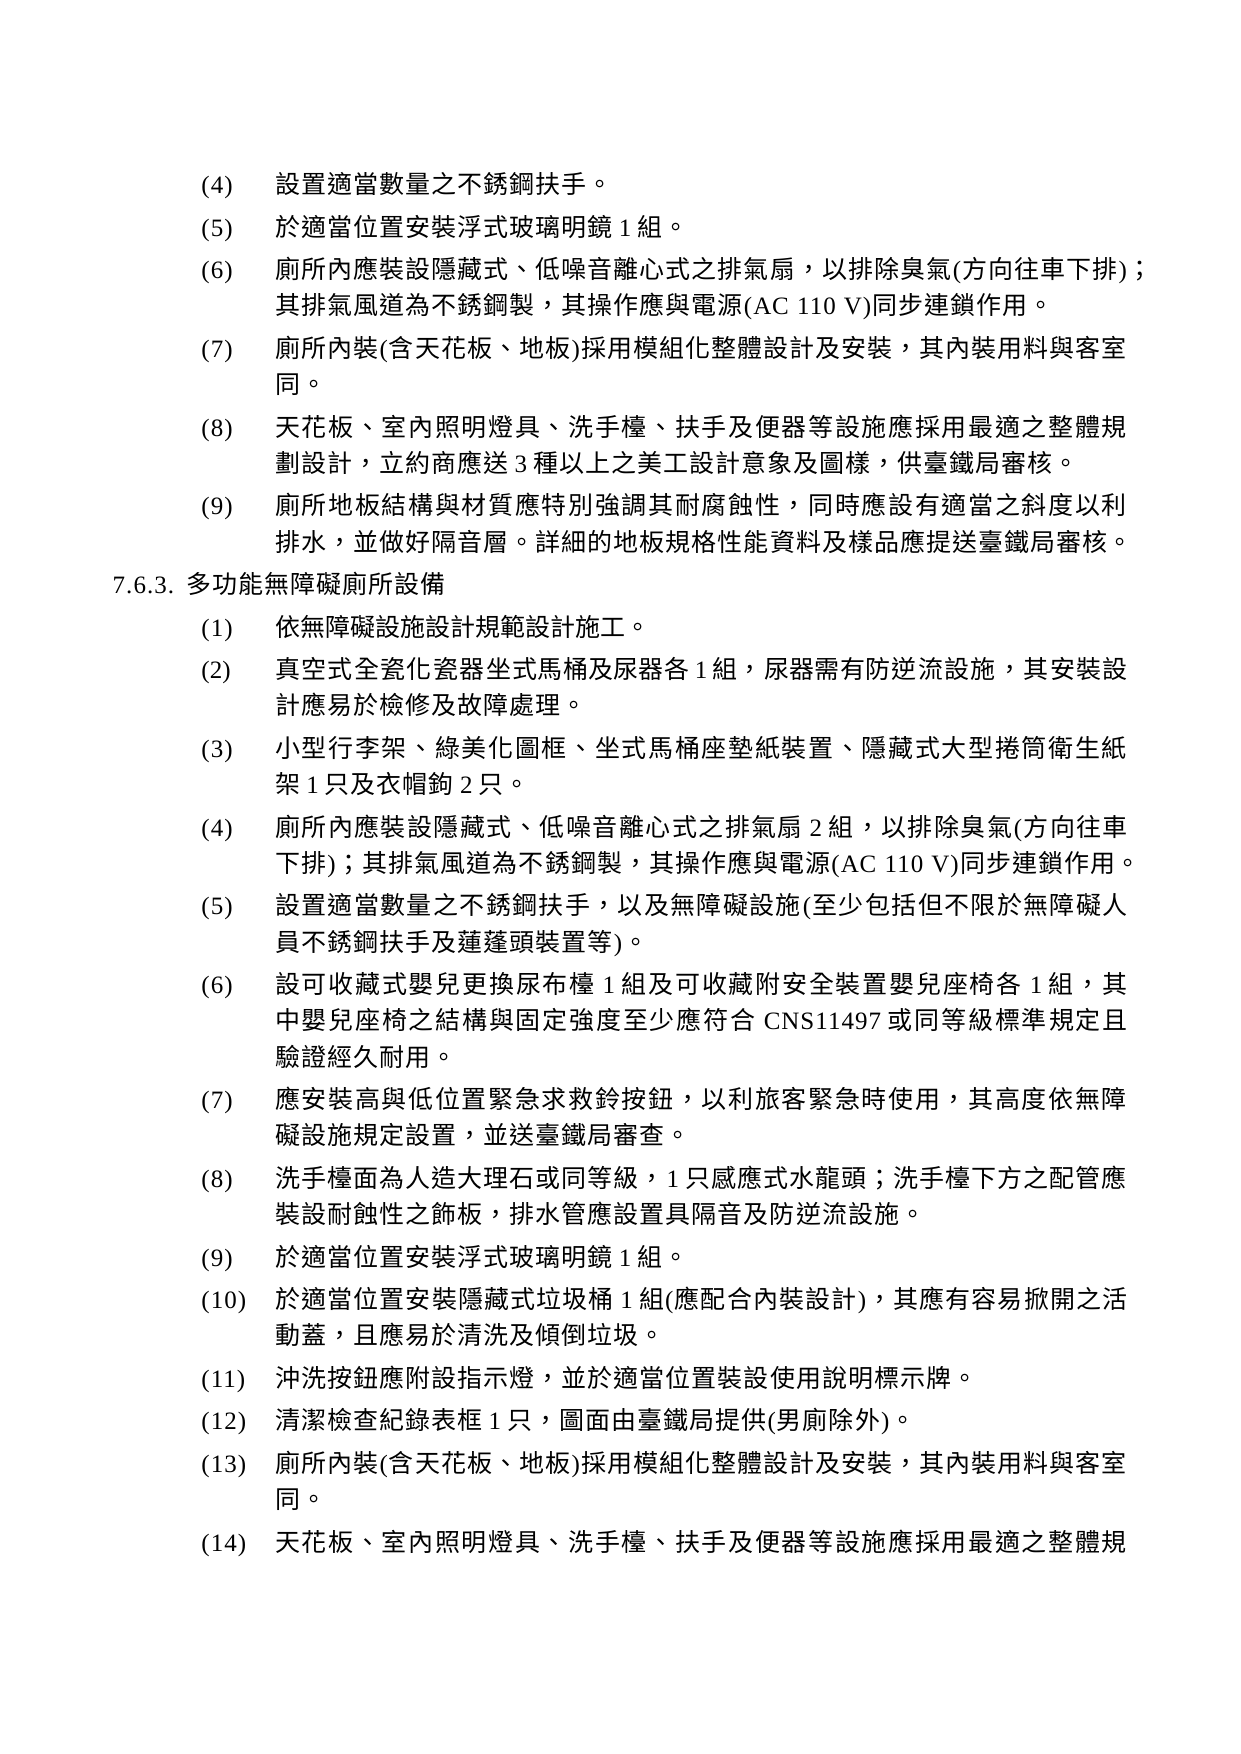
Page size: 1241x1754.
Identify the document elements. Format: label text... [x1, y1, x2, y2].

list 沖洗按鈕應附設指示燈，並於適當位置裝設使用說明標示牌。 [201, 1358, 1128, 1394]
list 應安裝高與低位置緊急求救鈴按鈕，以利旅客緊急時使用，其高度依無障礙設施規定設置，並送臺鐵局審查。 [201, 1079, 1128, 1152]
list 清潔檢查紀錄表框1只，圖面由臺鐵局提供(男廁除外)。 [201, 1401, 1128, 1437]
list 於適當位置安裝隱藏式垃圾桶1組(應配合內裝設計)，其應有容易掀開之活動蓋，且應易於清洗及傾倒垃圾。 [201, 1279, 1128, 1352]
list 廁所內應裝設隱藏式、低噪音離心式之排氣扇，以排除臭氣(方向往車下排)；其排氣風道為不銹鋼製，其操作應與電源(AC 110 V)同步連鎖作用。 [201, 249, 1128, 322]
list 廁所內應裝設隱藏式、低噪音離心式之排氣扇2組，以排除臭氣(方向往車下排)；其排氣風道為不銹鋼製，其操作應與電源(AC 110 V)同步連鎖作用。 [201, 807, 1128, 879]
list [201, 1522, 1128, 1558]
list 設置適當數量之不銹鋼扶手。 [201, 164, 1128, 201]
list 真空式全瓷化瓷器坐式馬桶及尿器各1組，尿器需有防逆流設施，其安裝設計應易於檢修及故障處理。 [201, 649, 1128, 722]
list 廁所地板結構與材質應特別強調其耐腐蝕性，同時應設有適當之斜度以利排水，並做好隔音層。詳細的地板規格性能資料及樣品應提送臺鐵局審核。 [201, 486, 1128, 558]
list 設可收藏式嬰兒更換尿布檯1組及可收藏附安全裝置嬰兒座椅各1組，其中嬰兒座椅之結構與固定強度至少應符合CNS11497或同等級標準規定且驗證經久耐用。 [201, 964, 1128, 1073]
list 天花板、室內照明燈具、洗手檯、扶手及便器等設施應採用最適之整體規劃設計，立約商應送3種以上之美工設計意象及圖樣，供臺鐵局審核。 [201, 407, 1128, 479]
list 於適當位置安裝浮式玻璃明鏡1組。 [201, 1237, 1128, 1273]
list 依無障礙設施設計規範設計施工。 [201, 607, 1128, 643]
list 廁所內裝(含天花板、地板)採用模組化整體設計及安裝，其內裝用料與客室同。 [201, 328, 1128, 401]
list 多功能無障礙廁所設備 [112, 564, 1128, 601]
list 設置適當數量之不銹鋼扶手，以及無障礙設施(至少包括但不限於無障礙人員不銹鋼扶手及蓮蓬頭裝置等)。 [201, 886, 1128, 958]
list 於適當位置安裝浮式玻璃明鏡1組。 [201, 207, 1128, 243]
list 小型行李架、綠美化圖框、坐式馬桶座墊紙裝置、隱藏式大型捲筒衛生紙架1只及衣帽鉤2只。 [201, 728, 1128, 801]
list 廁所內裝(含天花板、地板)採用模組化整體設計及安裝，其內裝用料與客室同。 [201, 1443, 1128, 1516]
list 洗手檯面為人造大理石或同等級，1只感應式水龍頭；洗手檯下方之配管應裝設耐蝕性之飾板，排水管應設置具隔音及防逆流設施。 [201, 1158, 1128, 1231]
